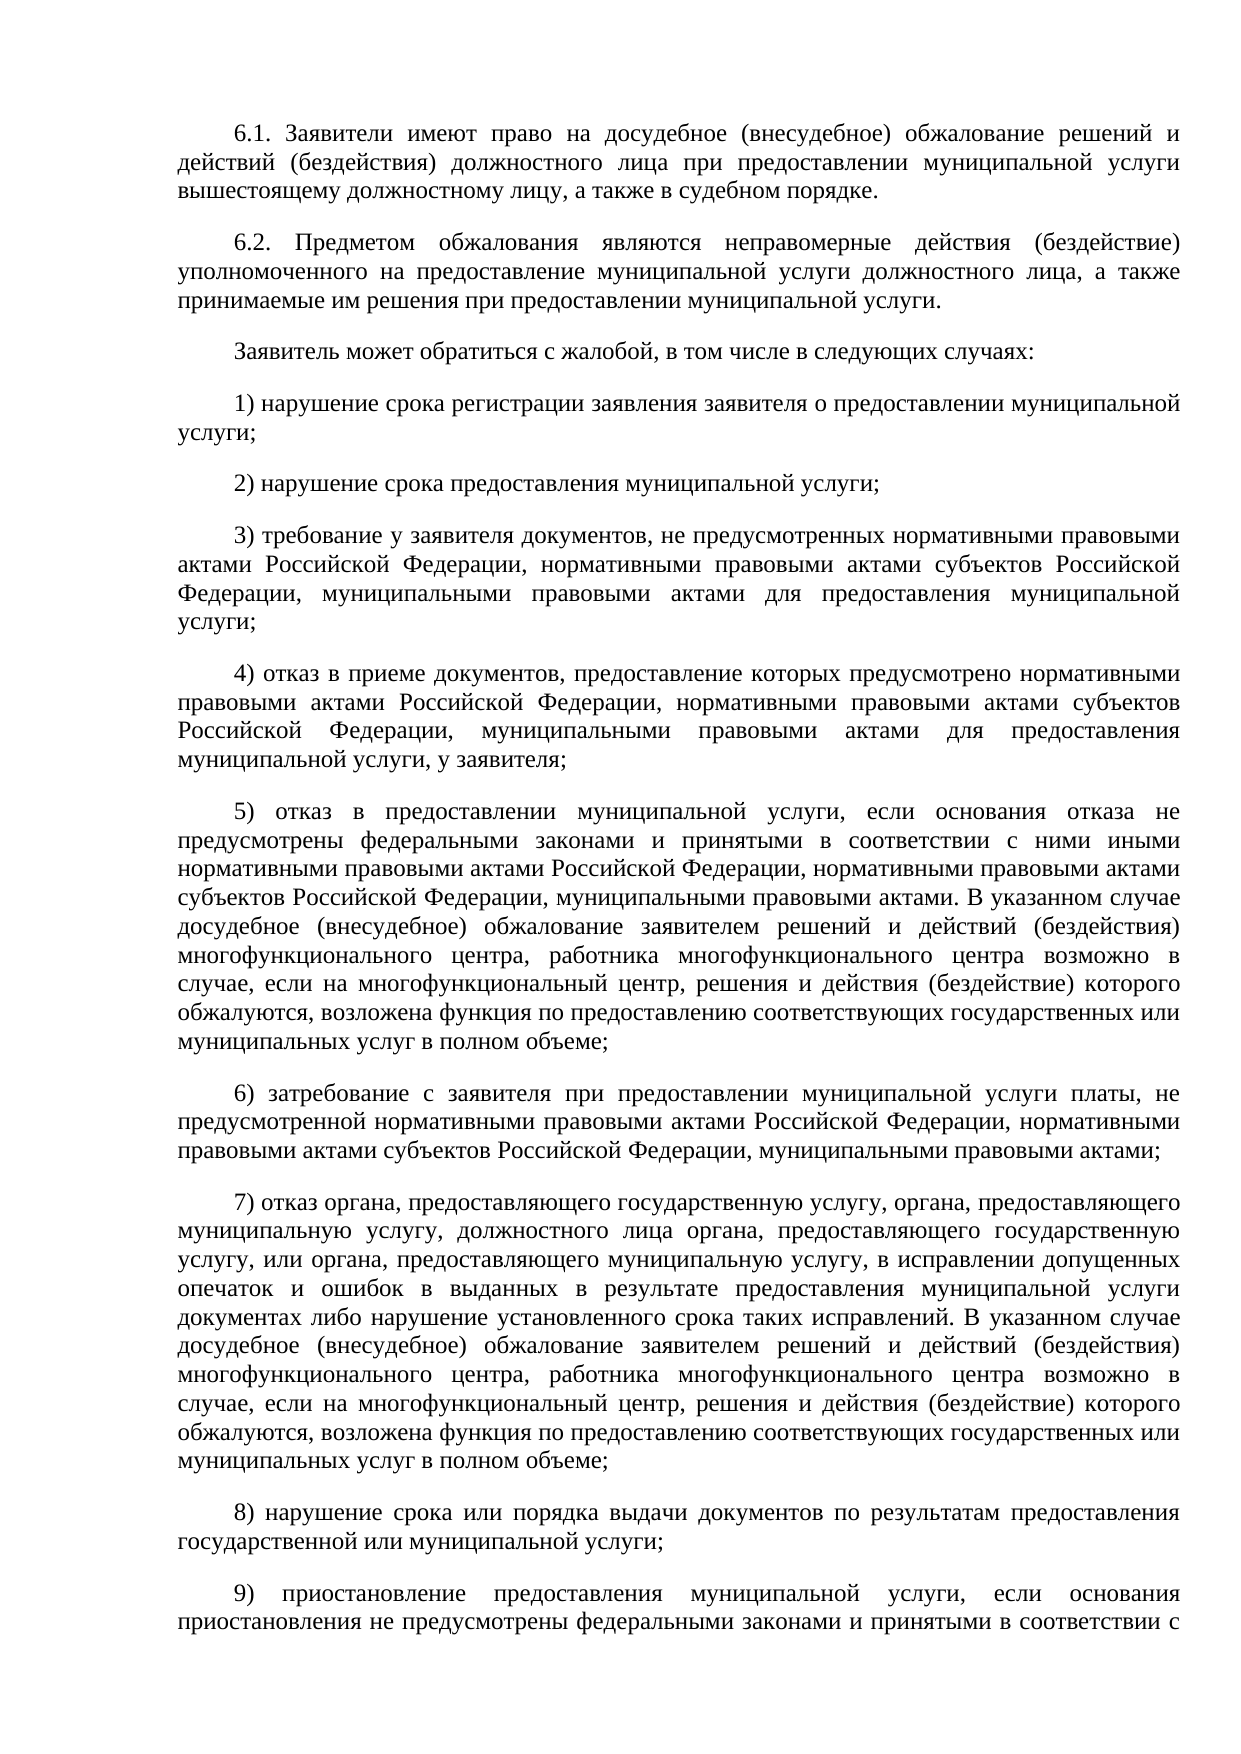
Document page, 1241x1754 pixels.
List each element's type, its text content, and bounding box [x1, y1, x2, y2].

text 2) нарушение срока предоставления муниципальной услуги; [177, 468, 1181, 497]
text 6.1. Заявители имеют право на досудебное (внесудебное) обжалование решений и действий (бездействия) должностного лица при предоставлении муниципальной услуги вышестоящему должностному лицу, а также в судебном порядке. [177, 118, 1181, 204]
text 8) нарушение срока или порядка выдачи документов по результатам предоставления государственной или муниципальной услуги; [177, 1497, 1181, 1555]
text 7) отказ органа, предоставляющего государственную услугу, органа, предоставляющего муниципальную услугу, должностного лица органа, предоставляющего государственную услугу, или органа, предоставляющего муниципальную услугу, в исправлении допущенных опечаток и ошибок в выданных в результате предоставления муниципальной услуги документах либо нарушение установленного срока таких исправлений. В указанном случае досудебное (внесудебное) обжалование заявителем решений и действий (бездействия) многофункционального центра, работника многофункционального центра возможно в случае, если на многофункциональный центр, решения и действия (бездействие) которого обжалуются, возложена функция по предоставлению соответствующих государственных или муниципальных услуг в полном объеме; [177, 1187, 1181, 1474]
text 4) отказ в приеме документов, предоставление которых предусмотрено нормативными правовыми актами Российской Федерации, нормативными правовыми актами субъектов Российской Федерации, муниципальными правовыми актами для предоставления муниципальной услуги, у заявителя; [177, 658, 1181, 773]
text 5) отказ в предоставлении муниципальной услуги, если основания отказа не предусмотрены федеральными законами и принятыми в соответствии с ними иными нормативными правовыми актами Российской Федерации, нормативными правовыми актами субъектов Российской Федерации, муниципальными правовыми актами. В указанном случае досудебное (внесудебное) обжалование заявителем решений и действий (бездействия) многофункционального центра, работника многофункционального центра возможно в случае, если на многофункциональный центр, решения и действия (бездействие) которого обжалуются, возложена функция по предоставлению соответствующих государственных или муниципальных услуг в полном объеме; [177, 796, 1181, 1055]
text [177, 1578, 1181, 1635]
text Заявитель может обратиться с жалобой, в том числе в следующих случаях: [177, 336, 1181, 365]
text 6) затребование с заявителя при предоставлении муниципальной услуги платы, не предусмотренной нормативными правовыми актами Российской Федерации, нормативными правовыми актами субъектов Российской Федерации, муниципальными правовыми актами; [177, 1078, 1181, 1164]
text 3) требование у заявителя документов, не предусмотренных нормативными правовыми актами Российской Федерации, нормативными правовыми актами субъектов Российской Федерации, муниципальными правовыми актами для предоставления муниципальной услуги; [177, 520, 1181, 635]
text 6.2. Предметом обжалования являются неправомерные действия (бездействие) уполномоченного на предоставление муниципальной услуги должностного лица, а также принимаемые им решения при предоставлении муниципальной услуги. [177, 227, 1181, 313]
text 1) нарушение срока регистрации заявления заявителя о предоставлении муниципальной услуги; [177, 388, 1181, 446]
